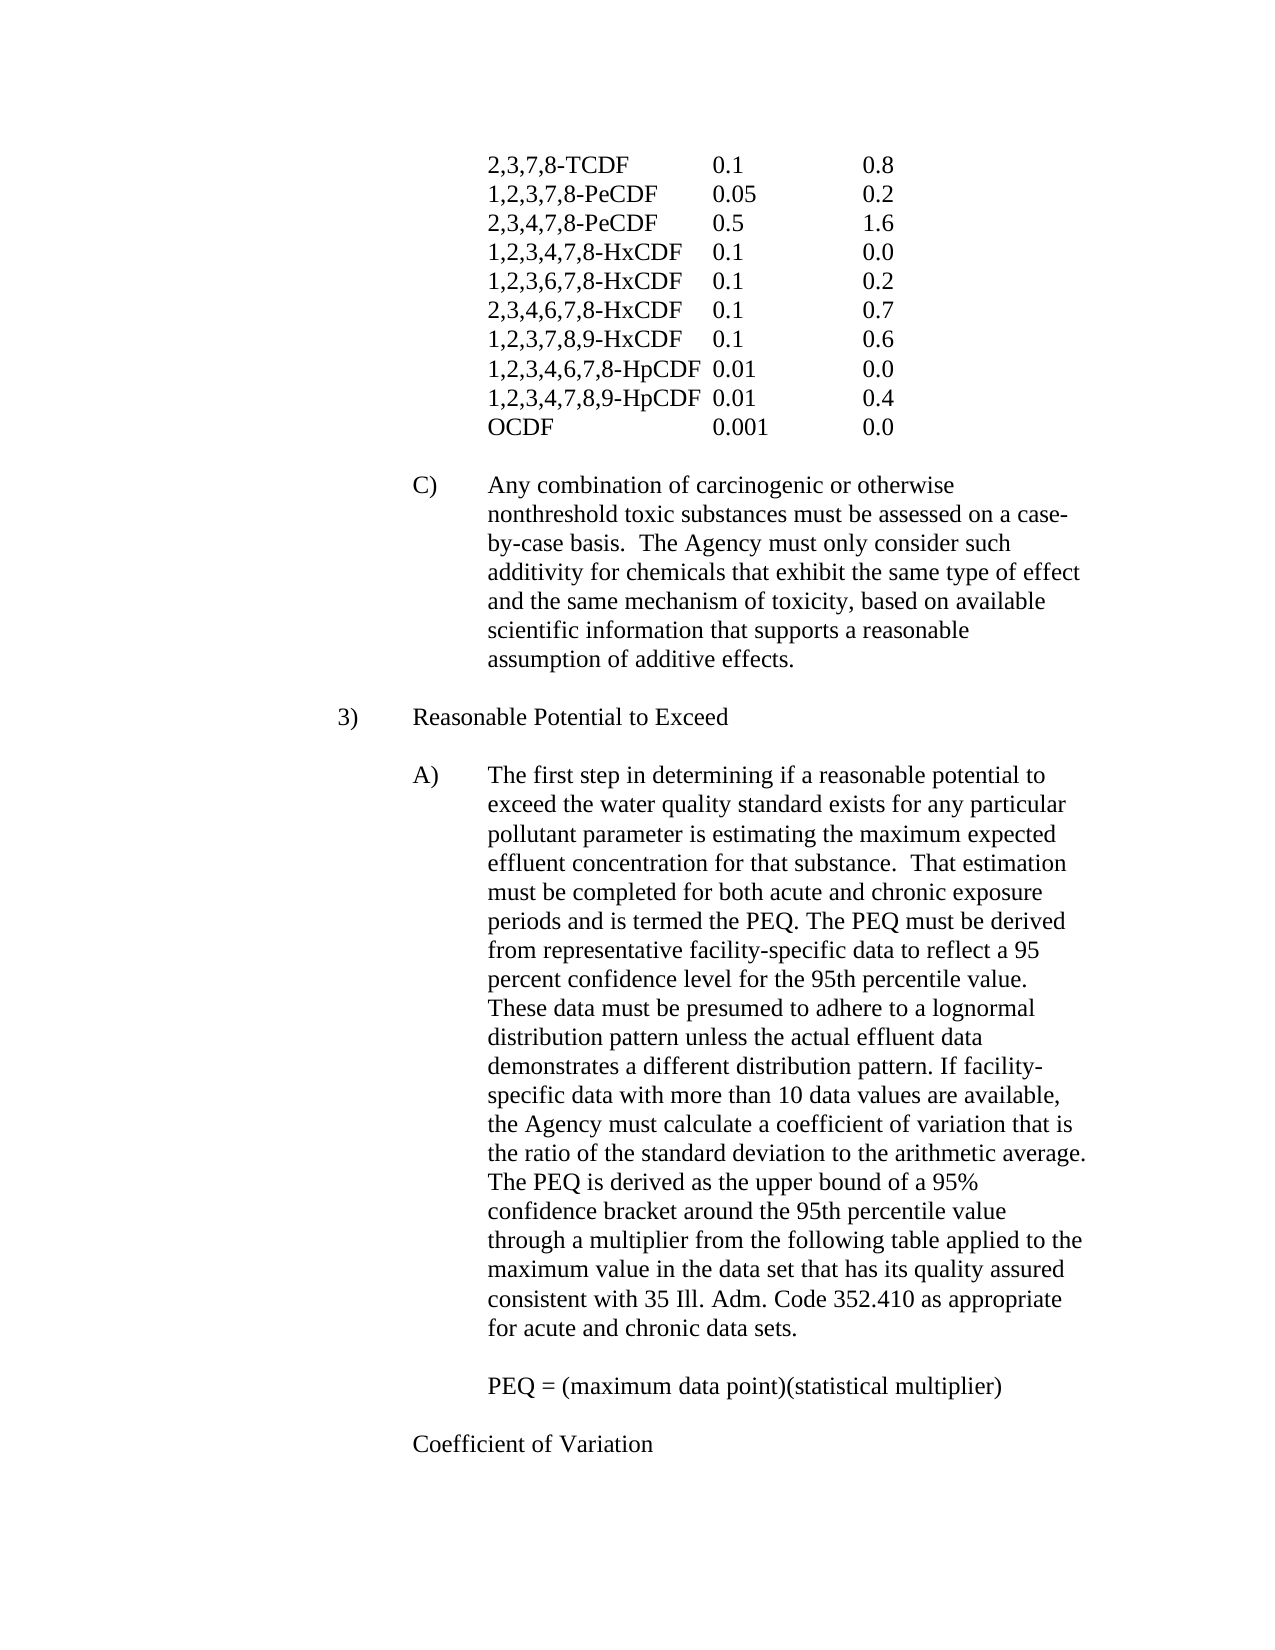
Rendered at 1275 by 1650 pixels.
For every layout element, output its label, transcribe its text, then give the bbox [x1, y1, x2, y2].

text A) The first step in determining if a reasonable potential to exceed the water quality standard exists for any particular pollutant parameter is estimating the maximum expected effluent concentration for that substance. That estimation must be completed for both acute and chronic exposure periods and is termed the PEQ. The PEQ must be derived from representative facility-specific data to reflect a 95 percent confidence level for the 95th percentile value. These data must be presumed to adhere to a lognormal distribution pattern unless the actual effluent data demonstrates a different distribution pattern. If facility-specific data with more than 10 data values are available, the Agency must calculate a coefficient of variation that is the ratio of the standard deviation to the arithmetic average. The PEQ is derived as the upper bound of a 95% confidence bracket around the 95th percentile value through a multiplier from the following table applied to the maximum value in the data set that has its quality assured consistent with 35 Ill. Adm. Code 352.410 as appropriate for acute and chronic data sets. [412, 760, 1087, 1342]
text 2,3,7,8-TCDF 0.1 0.8 [412, 150, 1087, 179]
text 2,3,4,6,7,8-HxCDF 0.1 0.7 [412, 295, 1087, 324]
text PEQ = (maximum data point)(statistical multiplier) [487, 1371, 1087, 1400]
text OCDF 0.001 0.0 [412, 412, 1087, 441]
text 1,2,3,4,6,7,8-HpCDF 0.01 0.0 [412, 353, 1087, 382]
text Coefficient of Variation [412, 1429, 1087, 1458]
text 3) Reasonable Potential to Exceed [337, 702, 1087, 731]
text 1,2,3,7,8,9-HxCDF 0.1 0.6 [412, 324, 1087, 353]
text 1,2,3,6,7,8-HxCDF 0.1 0.2 [412, 266, 1087, 295]
text 2,3,4,7,8-PeCDF 0.5 1.6 [412, 208, 1087, 237]
text C) Any combination of carcinogenic or otherwise nonthreshold toxic substances must be assessed on a case-by-case basis. The Agency must only consider such additivity for chemicals that exhibit the same type of effect and the same mechanism of toxicity, based on available scientific information that supports a reasonable assumption of additive effects. [412, 470, 1087, 673]
text 1,2,3,4,7,8,9-HpCDF 0.01 0.4 [412, 382, 1087, 412]
text 1,2,3,4,7,8-HxCDF 0.1 0.0 [412, 237, 1087, 266]
text 1,2,3,7,8-PeCDF 0.05 0.2 [412, 179, 1087, 208]
